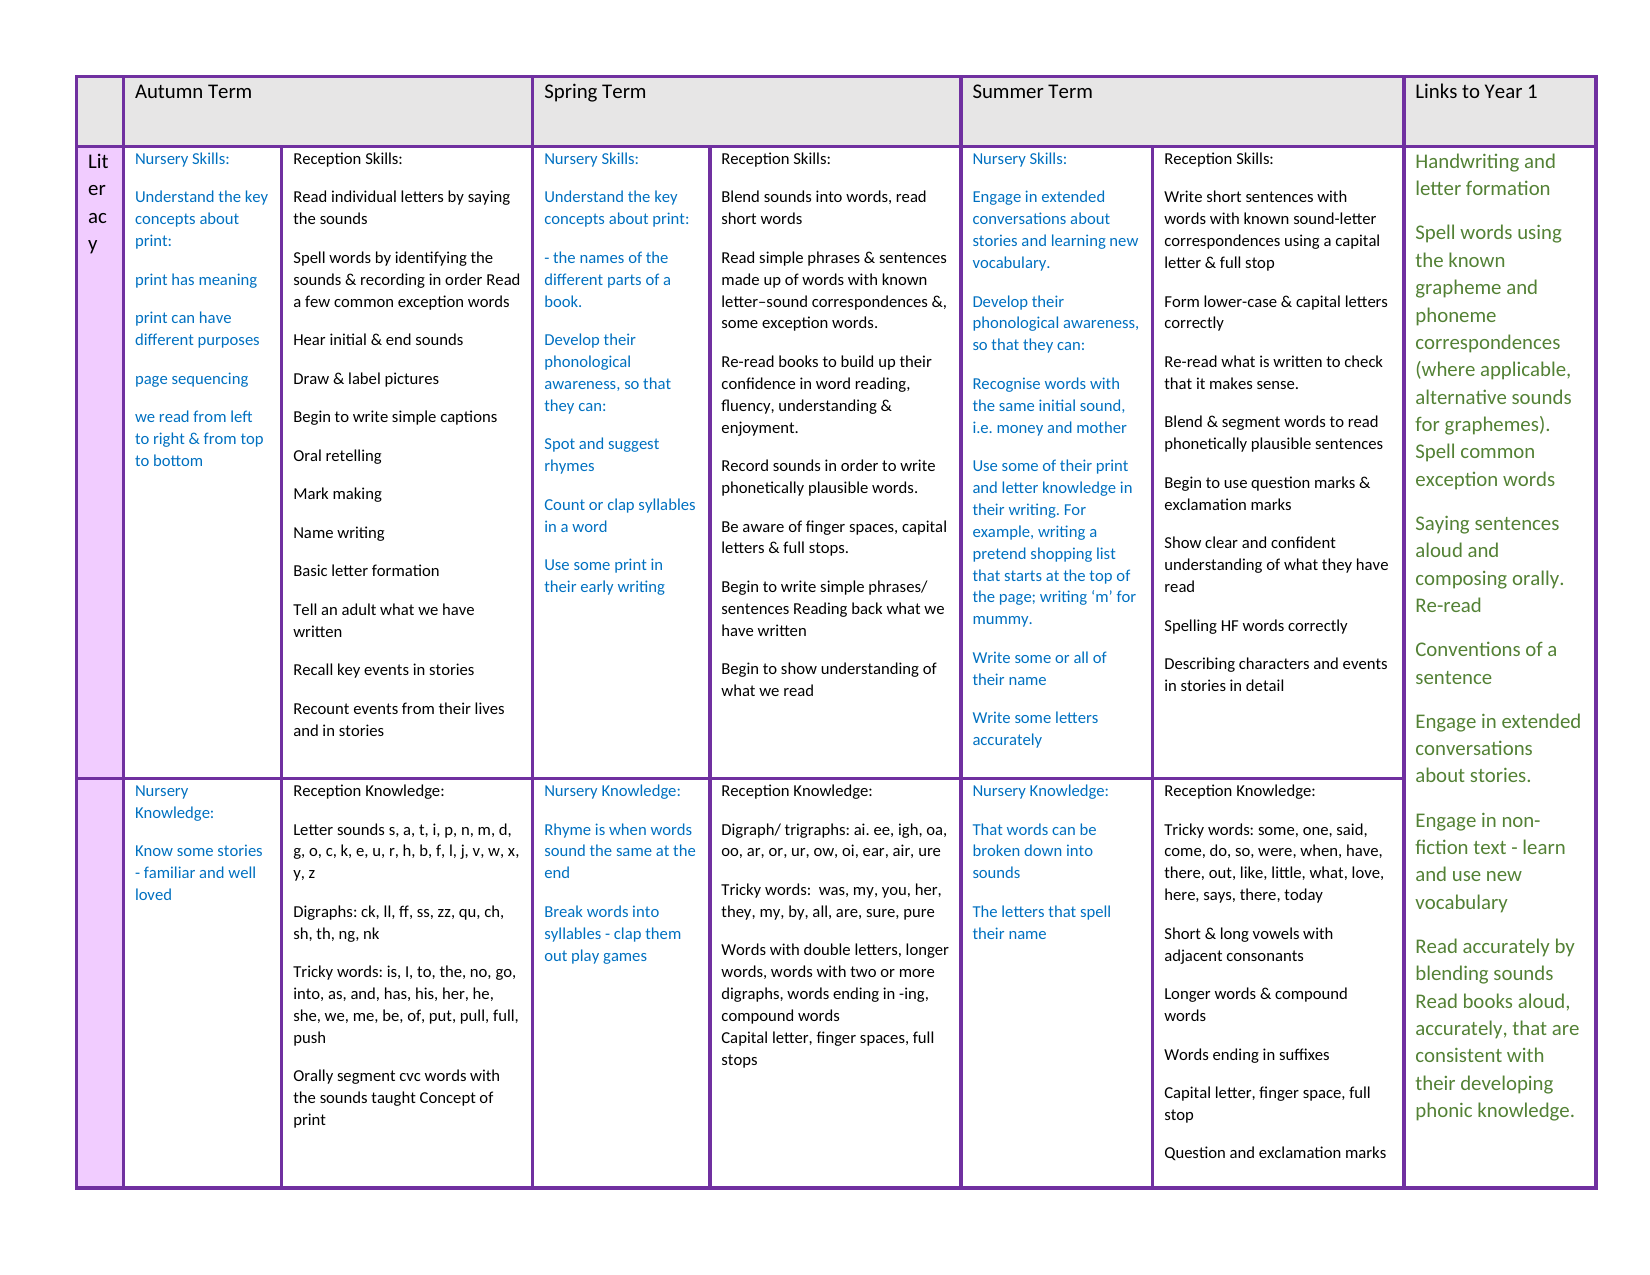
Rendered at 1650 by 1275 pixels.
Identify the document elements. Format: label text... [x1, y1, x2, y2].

table_header Summer Term [963, 78, 1402, 145]
table_cell Nursery Skills: Understand the key concepts about print: - the names of the different parts of a book. Develop their phonological awareness, so that they can: Spot and suggest rhymes Count or clap syllables in a word Use some print in their early writing [534, 148, 708, 777]
table_cell Nursery Skills: Understand the key concepts about print: print has meaning print can have different purposes page sequencing we read from left to right & from top to bottom [125, 148, 280, 777]
table_header Spring Term [534, 78, 959, 145]
table_cell Nursery Knowledge: Rhyme is when words sound the same at the end Break words into syllables - clap them out play games [534, 780, 708, 1186]
table_cell Reception Skills: Write short sentences with words with known sound-letter correspondences using a capital letter & full stop Form lower-case & capital letters correctly Re-read what is written to check that it makes sense. Blend & segment words to read phonetically plausible sentences Begin to use question marks & exclamation marks Show clear and confident understanding of what they have read Spelling HF words correctly Describing characters and events in stories in detail [1154, 148, 1402, 777]
table_header Links to Year 1 [1406, 78, 1594, 145]
table_cell Reception Skills: Blend sounds into words, read short words Read simple phrases & sentences made up of words with known letter–sound correspondences &, some exception words. Re-read books to build up their confidence in word reading, fluency, understanding & enjoyment. Record sounds in order to write phonetically plausible words. Be aware of finger spaces, capital letters & full stops. Begin to write simple phrases/ sentences Reading back what we have written Begin to show understanding of what we read [712, 148, 959, 777]
table_cell Nursery Knowledge: Know some stories - familiar and well loved [125, 780, 280, 1186]
table_cell Reception Knowledge: Letter sounds s, a, t, i, p, n, m, d, g, o, c, k, e, u, r, h, b, f, l, j, v, w, x, y, z Digraphs: ck, ll, ff, ss, zz, qu, ch, sh, th, ng, nk Tricky words: is, I, to, the, no, go, into, as, and, has, his, her, he, she, we, me, be, of, put, pull, full, push Orally segment cvc words with the sounds taught Concept of print [283, 780, 531, 1186]
table_header Autumn Term [125, 78, 531, 145]
table_header [78, 78, 122, 145]
table_cell Literacy [78, 148, 122, 777]
table_cell Reception Skills: Read individual letters by saying the sounds Spell words by identifying the sounds & recording in order Read a few common exception words Hear initial & end sounds Draw & label pictures Begin to write simple captions Oral retelling Mark making Name writing Basic letter formation Tell an adult what we have written Recall key events in stories Recount events from their lives and in stories [283, 148, 531, 777]
table_cell Reception Knowledge: Tricky words: some, one, said, come, do, so, were, when, have, there, out, like, little, what, love, here, says, there, today Short & long vowels with adjacent consonants Longer words & compound words Words ending in suffixes Capital letter, finger space, full stop Question and exclamation marks [1154, 780, 1402, 1186]
table_cell Handwriting and letter formation Spell words using the known grapheme and phoneme correspondences (where applicable, alternative sounds for graphemes). Spell common exception words Saying sentences aloud and composing orally. Re-read Conventions of a sentence Engage in extended conversations about stories. Engage in non- fiction text - learn and use new vocabulary Read accurately by blending sounds Read books aloud, accurately, that are consistent with their developing phonic knowledge. [1406, 148, 1594, 1186]
table_cell Reception Knowledge: Digraph/ trigraphs: ai. ee, igh, oa, oo, ar, or, ur, ow, oi, ear, air, ure Tricky words: was, my, you, her, they, my, by, all, are, sure, pure Words with double letters, longer words, words with two or more digraphs, words ending in -ing, compound words Capital letter, finger spaces, full stops [712, 780, 959, 1186]
table_cell [78, 780, 122, 1186]
table_cell Nursery Skills: Engage in extended conversations about stories and learning new vocabulary. Develop their phonological awareness, so that they can: Recognise words with the same initial sound, i.e. money and mother Use some of their print and letter knowledge in their writing. For example, writing a pretend shopping list that starts at the top of the page; writing ‘m’ for mummy. Write some or all of their name Write some letters accurately [963, 148, 1151, 777]
table_cell Nursery Knowledge: That words can be broken down into sounds The letters that spell their name [963, 780, 1151, 1186]
